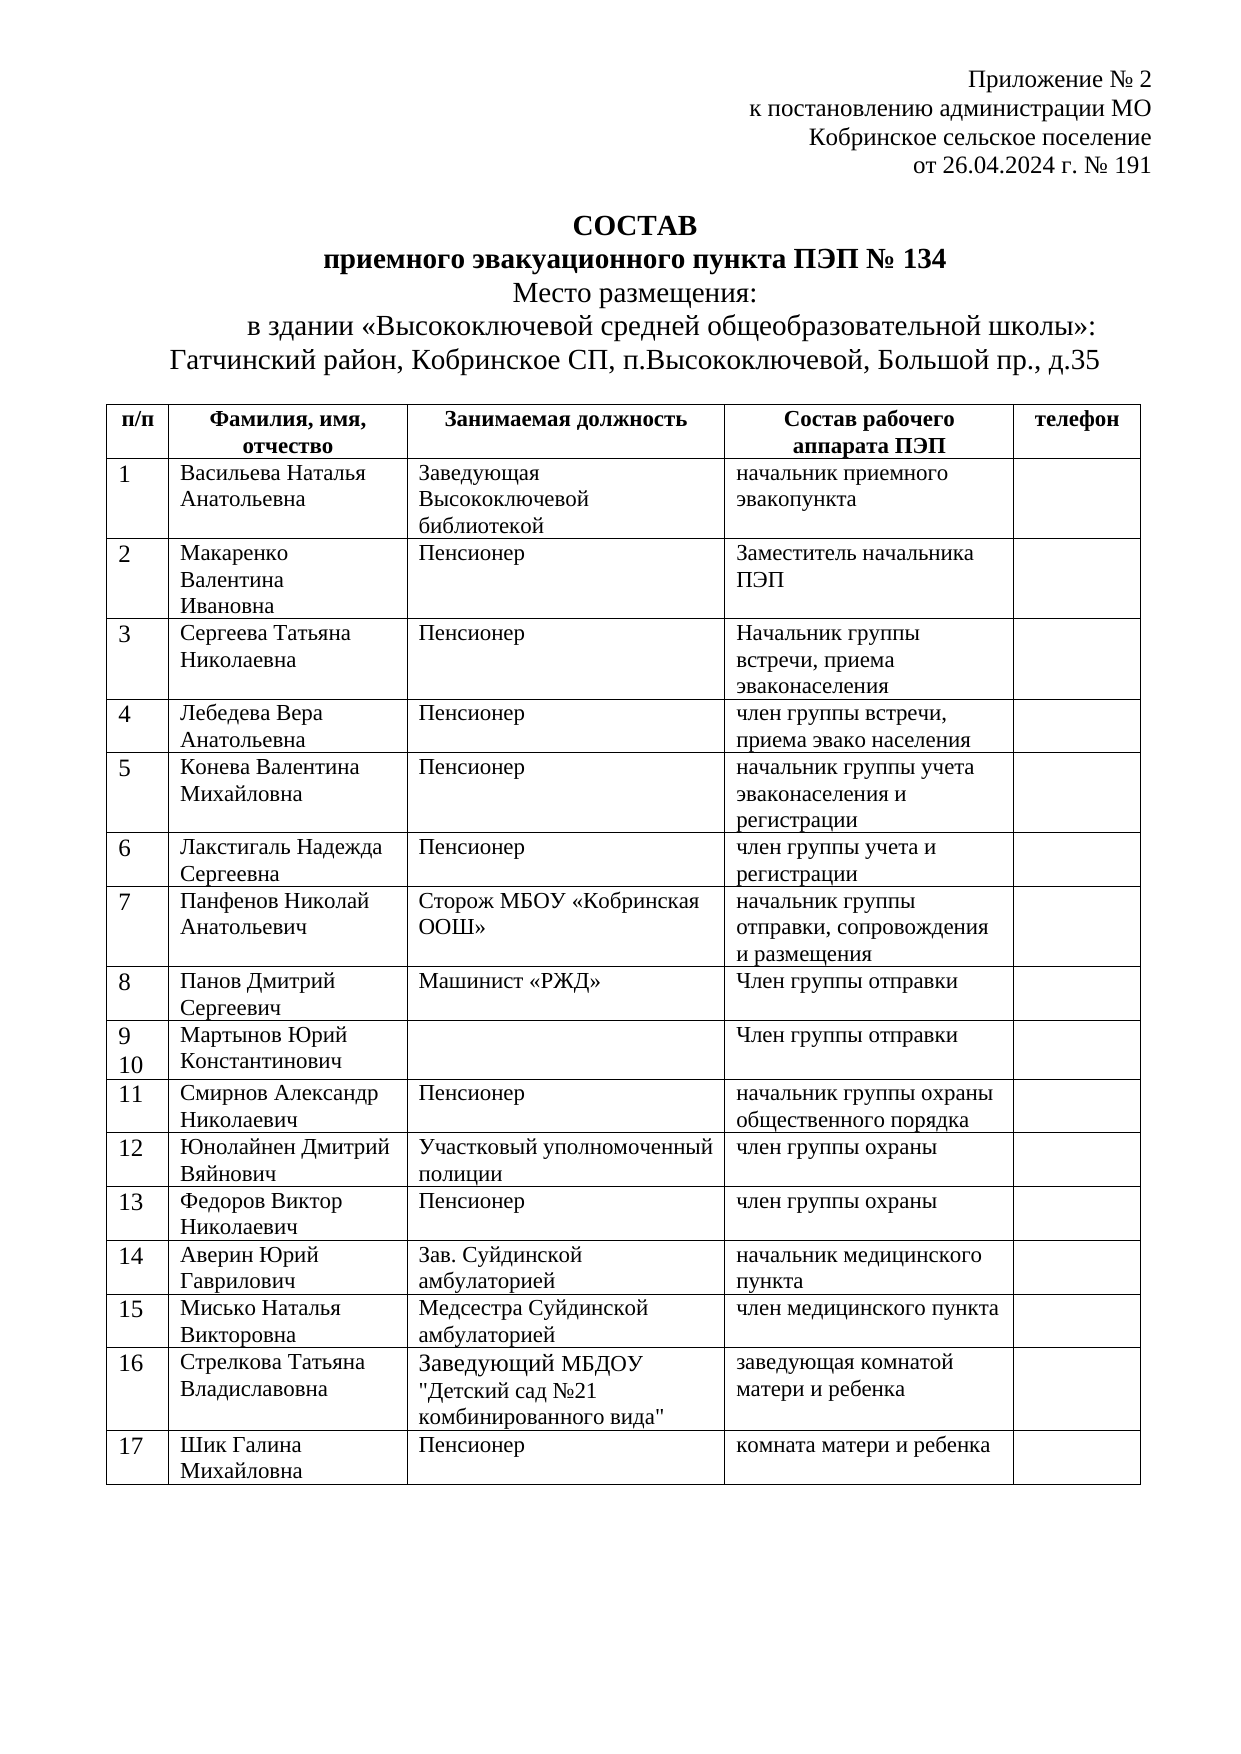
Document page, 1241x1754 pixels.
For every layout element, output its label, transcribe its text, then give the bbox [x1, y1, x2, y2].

table_cell Член группы отправки [725, 967, 1013, 1020]
text Приложение № 2 [694, 64, 1152, 93]
table_cell [1014, 459, 1140, 538]
table_cell Шик Галина Михайловна [169, 1431, 407, 1483]
table_cell Конева Валентина Михайловна [169, 753, 407, 832]
table_cell заведующая комнатой матери и ребенка [725, 1348, 1013, 1430]
table_cell Аверин Юрий Гаврилович [169, 1241, 407, 1293]
table_cell Пенсионер [408, 1187, 724, 1240]
table_cell начальник медицинского пункта [725, 1241, 1013, 1293]
table_cell Медсестра Суйдинской амбулаторией [408, 1295, 724, 1347]
table_cell Васильева Наталья Анатольевна [169, 459, 407, 538]
table_cell Пенсионер [408, 833, 724, 886]
table_cell Заведующая Высокоключевой библиотекой [408, 459, 724, 538]
table_cell [1014, 539, 1140, 618]
table_cell 15 [107, 1295, 168, 1347]
text Место размещения: [118, 275, 1152, 308]
table_cell Пенсионер [408, 1431, 724, 1483]
table_cell начальник группы учета эваконаселения и регистрации [725, 753, 1013, 832]
text приемного эвакуационного пункта ПЭП № 134 [118, 241, 1152, 275]
table_cell Лакстигаль Надежда Сергеевна [169, 833, 407, 886]
text Кобринское сельское поселение [118, 122, 1152, 150]
table_cell Мисько Наталья Викторовна [169, 1295, 407, 1347]
table_cell начальник приемного эвакопункта [725, 459, 1013, 538]
table_cell Сергеева Татьяна Николаевна [169, 619, 407, 698]
table_cell Участковый уполномоченный полиции [408, 1133, 724, 1186]
table_cell 12 [107, 1133, 168, 1186]
text СОСТАВ [118, 208, 1152, 241]
table_cell Пенсионер [408, 619, 724, 698]
table_cell 2 [107, 539, 168, 618]
table_cell Сторож МБОУ «Кобринская ООШ» [408, 887, 724, 966]
table_cell начальник группы отправки, сопровождения и размещения [725, 887, 1013, 966]
table_cell член группы охраны [725, 1133, 1013, 1186]
table_cell [1014, 1431, 1140, 1483]
text к постановлению администрации МО [118, 93, 1152, 122]
table_cell 14 [107, 1241, 168, 1293]
table_cell 9 10 [107, 1021, 168, 1078]
table_cell [1014, 619, 1140, 698]
table_cell [1014, 1348, 1140, 1430]
table_cell член группы встречи, приема эвако населения [725, 700, 1013, 752]
table_cell [1014, 1080, 1140, 1132]
table_cell [1014, 1241, 1140, 1293]
table_cell 17 [107, 1431, 168, 1483]
table_cell 4 [107, 700, 168, 752]
table_cell 3 [107, 619, 168, 698]
table_cell 7 [107, 887, 168, 966]
table_header Занимаемая должность [408, 405, 724, 458]
table_cell Федоров Виктор Николаевич [169, 1187, 407, 1240]
table_cell 1 [107, 459, 168, 538]
table_cell [1014, 1187, 1140, 1240]
table_cell Зав. Суйдинской амбулаторией [408, 1241, 724, 1293]
table_cell комната матери и ребенка [725, 1431, 1013, 1483]
text в здании «Высокоключевой средней общеобразовательной школы»: Гатчинский район, Кобринское СП, п.Высокоключевой, Большой пр., д.35 [118, 308, 1152, 376]
table_cell [1014, 833, 1140, 886]
table_cell [1014, 1295, 1140, 1347]
table_cell член медицинского пункта [725, 1295, 1013, 1347]
table_cell 8 [107, 967, 168, 1020]
table_cell 16 [107, 1348, 168, 1430]
table_cell Заведующий МБДОУ "Детский сад №21 комбинированного вида" [408, 1348, 724, 1430]
table_cell Член группы отправки [725, 1021, 1013, 1078]
table_cell начальник группы охраны общественного порядка [725, 1080, 1013, 1132]
table_header телефон [1014, 405, 1140, 458]
table_cell член группы учета и регистрации [725, 833, 1013, 886]
text от 26.04.2024 г. № 191 [118, 150, 1152, 179]
table_cell [1014, 1133, 1140, 1186]
table_header Фамилия, имя, отчество [169, 405, 407, 458]
table_cell Заместитель начальника ПЭП [725, 539, 1013, 618]
table_cell Пенсионер [408, 1080, 724, 1132]
table_cell Пенсионер [408, 539, 724, 618]
table_cell Панов Дмитрий Сергеевич [169, 967, 407, 1020]
table_cell [408, 1021, 724, 1078]
table_cell Макаренко Валентина Ивановна [169, 539, 407, 618]
table_cell член группы охраны [725, 1187, 1013, 1240]
table_cell Пенсионер [408, 753, 724, 832]
table_cell 5 [107, 753, 168, 832]
table_cell Панфенов Николай Анатольевич [169, 887, 407, 966]
table_cell [1014, 967, 1140, 1020]
table_header п/п [107, 405, 168, 458]
table_cell Начальник группы встречи, приема эваконаселения [725, 619, 1013, 698]
table_cell Пенсионер [408, 700, 724, 752]
table_cell [1014, 700, 1140, 752]
table_cell Машинист «РЖД» [408, 967, 724, 1020]
table_cell Лебедева Вера Анатольевна [169, 700, 407, 752]
table_cell Стрелкова Татьяна Владиславовна [169, 1348, 407, 1430]
table_header Состав рабочего аппарата ПЭП [725, 405, 1013, 458]
table_cell [1014, 1021, 1140, 1078]
table_cell 13 [107, 1187, 168, 1240]
table_cell Смирнов Александр Николаевич [169, 1080, 407, 1132]
table_cell Юнолайнен Дмитрий Вяйнович [169, 1133, 407, 1186]
table_cell 11 [107, 1080, 168, 1132]
table_cell Мартынов Юрий Константинович [169, 1021, 407, 1078]
table_cell [1014, 887, 1140, 966]
table_cell 6 [107, 833, 168, 886]
table_cell [1014, 753, 1140, 832]
